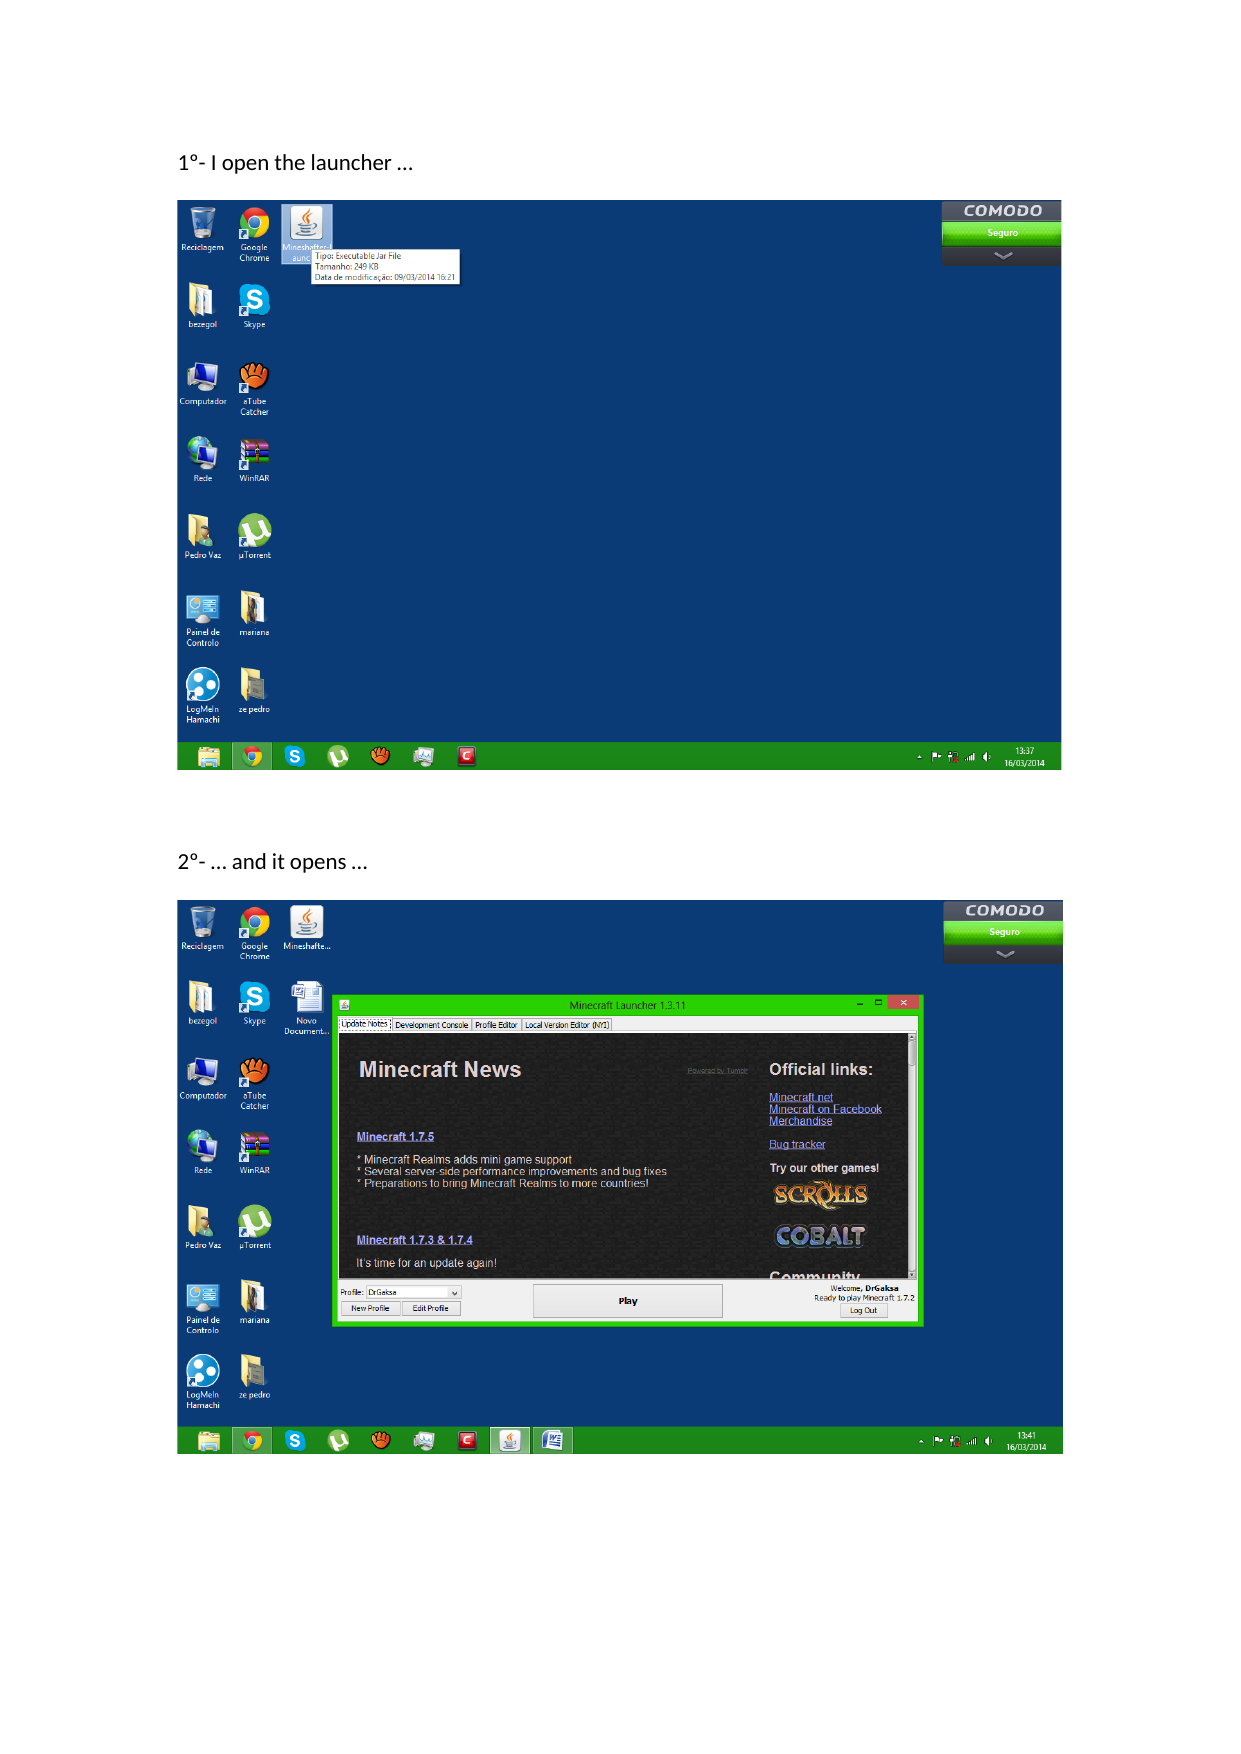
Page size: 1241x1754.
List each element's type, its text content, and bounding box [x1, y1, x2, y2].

picture [177, 200, 1062, 770]
picture [177, 900, 1063, 1454]
text 1º- I open the launcher … [177, 148, 1063, 176]
text 2º- … and it opens … [177, 847, 1063, 875]
